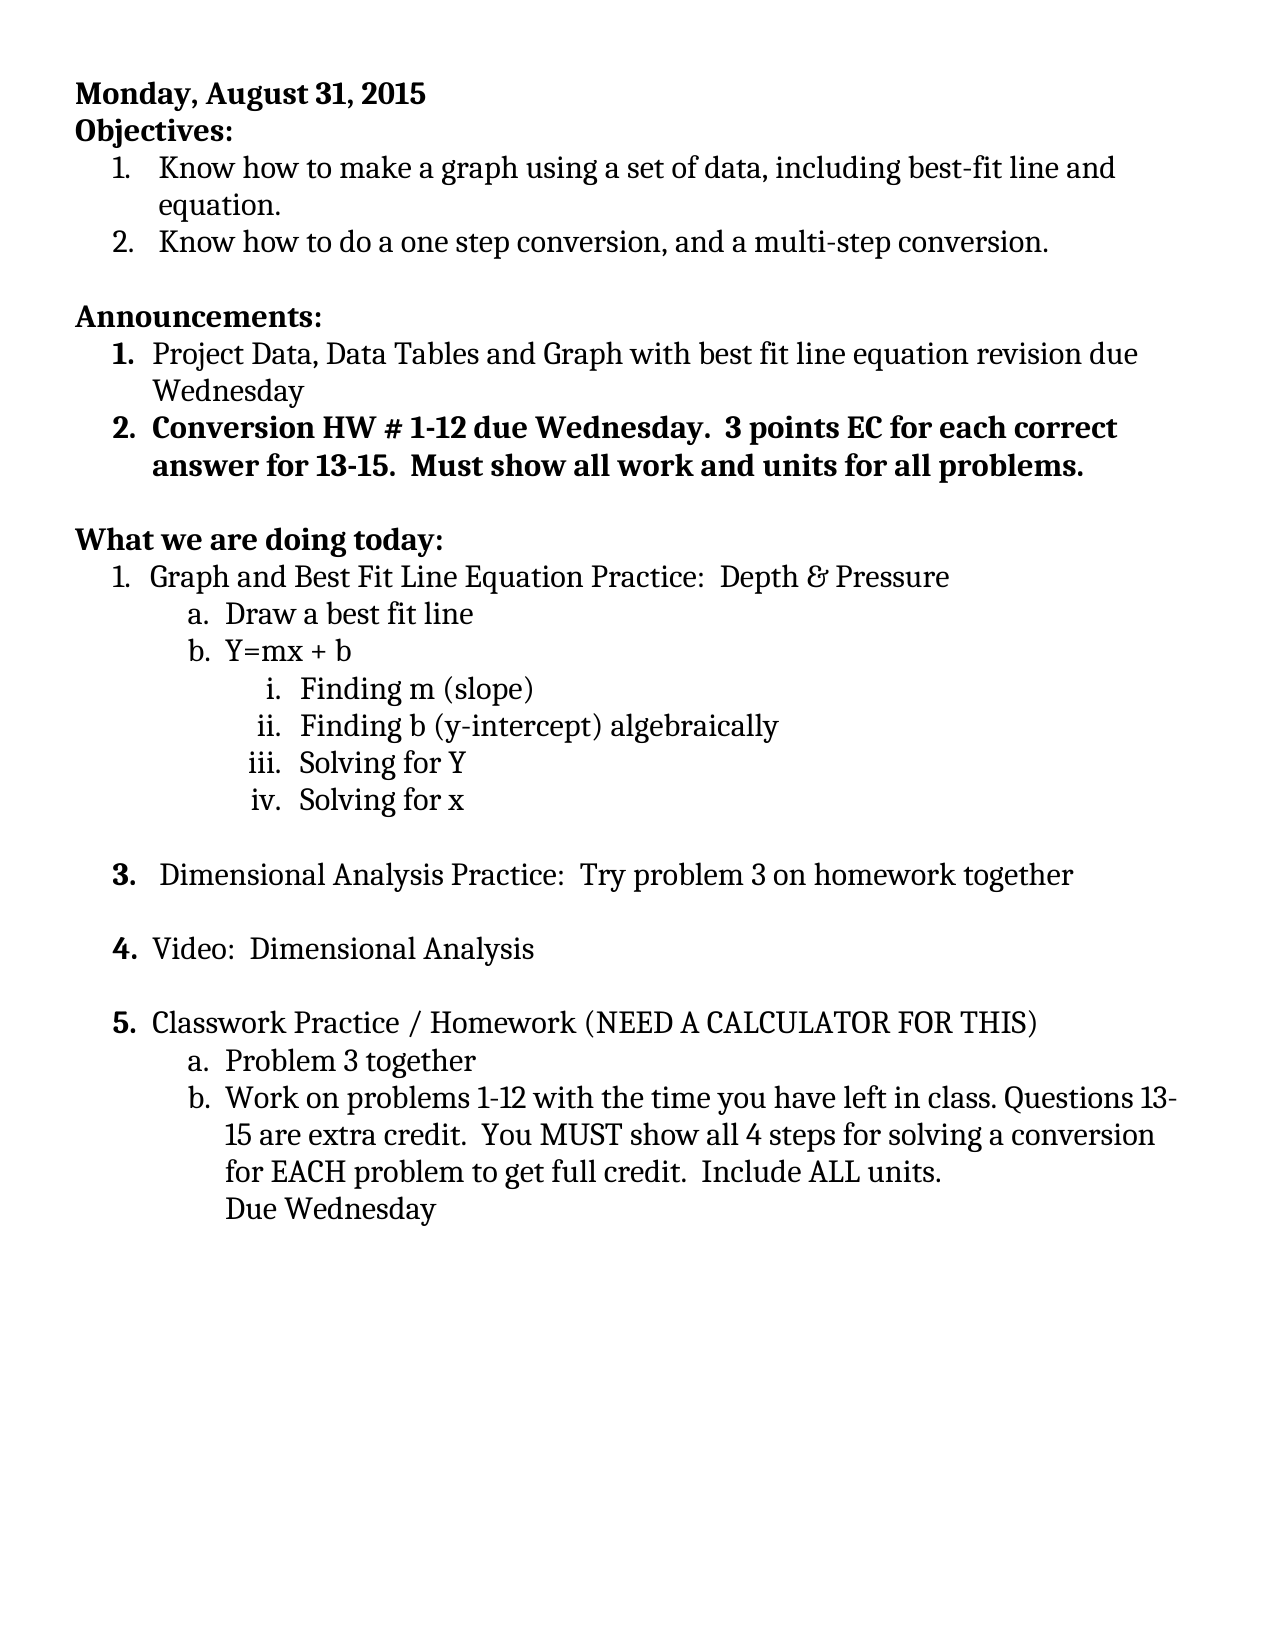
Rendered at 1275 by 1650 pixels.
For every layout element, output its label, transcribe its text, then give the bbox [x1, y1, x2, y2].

text Objectives: [75, 112, 1200, 149]
list Conversion HW # 1-12 due Wednesday. 3 points EC for each correct answer for 13-15. Must show all work and units for all problems. [112, 410, 1200, 484]
list Solving for x [281, 782, 1200, 819]
list Classwork Practice / Homework (NEED A CALCULATOR FOR THIS) [112, 1005, 1200, 1042]
list Problem 3 together [187, 1042, 1200, 1079]
list Video: Dimensional Analysis [112, 930, 1200, 967]
list Draw a best fit line [187, 596, 1200, 633]
list Work on problems 1-12 with the time you have left in class. Questions 13-15 are extra credit. You MUST show all 4 steps for solving a conversion for EACH problem to get full credit. Include ALL units. [187, 1079, 1200, 1191]
text Announcements: [75, 298, 1200, 335]
list Finding m (slope) [281, 670, 1200, 707]
list Know how to make a graph using a set of data, including best-fit line and equation. [112, 149, 1200, 224]
text Monday, August 31, 2015 [75, 75, 1200, 112]
list Dimensional Analysis Practice: Try problem 3 on homework together [112, 856, 1200, 893]
list Know how to do a one step conversion, and a multi-step conversion. [112, 224, 1200, 261]
text What we are doing today: [75, 521, 1200, 558]
list Project Data, Data Tables and Graph with best fit line equation revision due Wednesday [112, 335, 1200, 410]
list Due Wednesday [225, 1191, 1200, 1228]
list Solving for Y [281, 744, 1200, 782]
list Y=mx + b [187, 633, 1200, 670]
list Graph and Best Fit Line Equation Practice: Depth & Pressure [112, 558, 1200, 596]
list Finding b (y-intercept) algebraically [281, 707, 1200, 744]
